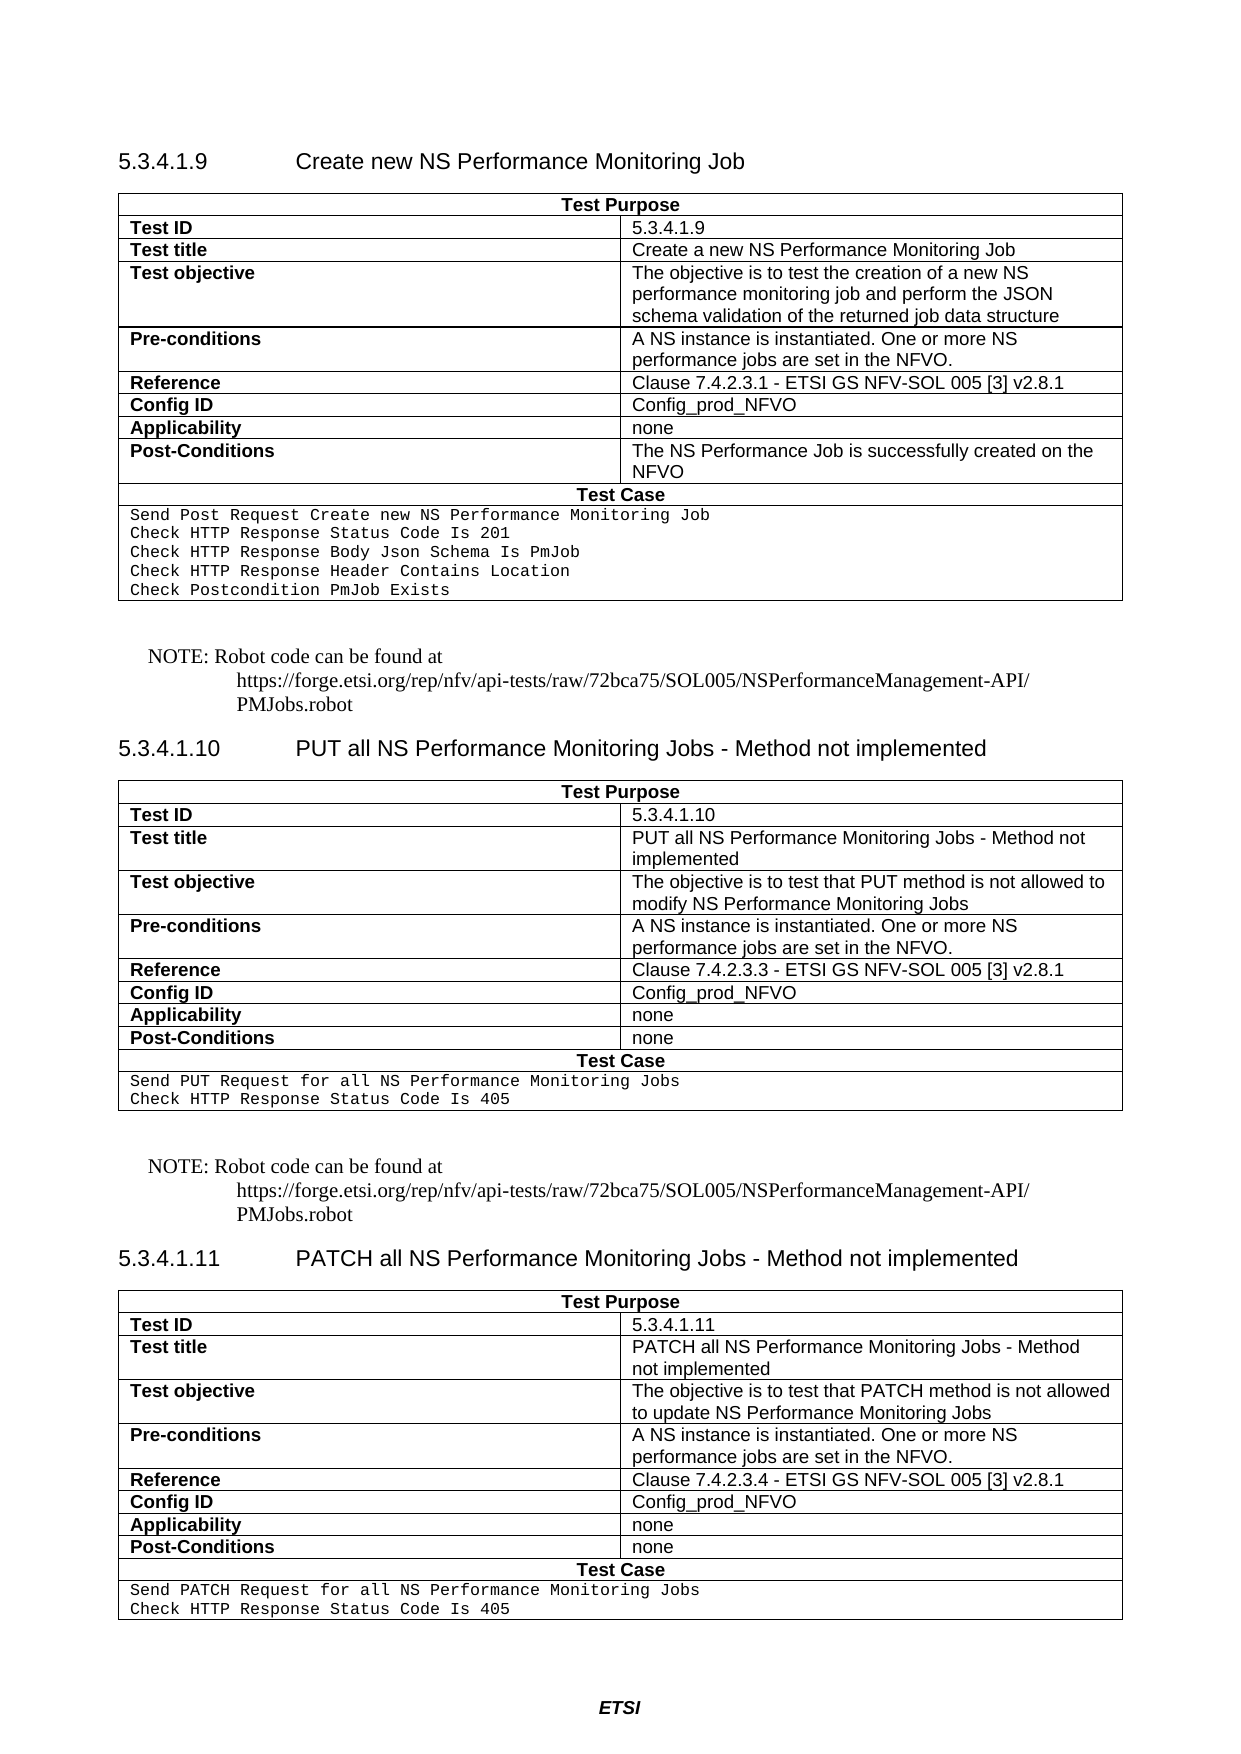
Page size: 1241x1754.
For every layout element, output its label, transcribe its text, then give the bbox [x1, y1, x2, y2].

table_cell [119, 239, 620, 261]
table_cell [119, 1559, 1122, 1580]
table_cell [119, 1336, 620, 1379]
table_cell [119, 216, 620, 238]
subtitle 5.3.4.1.11 PATCH all NS Performance Monitoring Jobs - Method not implemented [118, 1244, 1122, 1271]
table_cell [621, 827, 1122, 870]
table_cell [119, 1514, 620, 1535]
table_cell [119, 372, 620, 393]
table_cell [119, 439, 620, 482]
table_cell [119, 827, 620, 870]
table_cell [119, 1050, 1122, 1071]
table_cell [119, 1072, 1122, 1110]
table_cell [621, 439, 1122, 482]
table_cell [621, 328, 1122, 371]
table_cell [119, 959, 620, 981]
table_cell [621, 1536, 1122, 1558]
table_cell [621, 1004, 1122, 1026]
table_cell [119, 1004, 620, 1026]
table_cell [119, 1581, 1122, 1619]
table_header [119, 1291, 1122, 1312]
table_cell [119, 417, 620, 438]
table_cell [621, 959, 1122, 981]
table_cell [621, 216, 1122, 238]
subtitle 5.3.4.1.10 PUT all NS Performance Monitoring Jobs - Method not implemented [118, 735, 1122, 762]
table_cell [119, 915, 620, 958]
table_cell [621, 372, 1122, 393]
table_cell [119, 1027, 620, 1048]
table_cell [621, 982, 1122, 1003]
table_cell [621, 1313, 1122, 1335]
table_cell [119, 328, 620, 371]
subtitle 5.3.4.1.9 Create new NS Performance Monitoring Job [118, 148, 1122, 174]
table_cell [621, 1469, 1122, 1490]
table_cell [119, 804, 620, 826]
text NOTE: Robot code can be found at https://forge.etsi.org/rep/nfv/api-tests/raw/72bca75/SOL005/NSPerformanceManagement-API/PMJobs.robot [148, 1154, 1122, 1226]
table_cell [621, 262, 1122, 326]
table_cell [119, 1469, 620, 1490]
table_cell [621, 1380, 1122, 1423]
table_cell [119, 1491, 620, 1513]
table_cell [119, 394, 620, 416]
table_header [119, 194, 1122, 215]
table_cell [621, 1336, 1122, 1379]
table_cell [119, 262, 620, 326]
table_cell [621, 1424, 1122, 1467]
text NOTE: Robot code can be found at https://forge.etsi.org/rep/nfv/api-tests/raw/72bca75/SOL005/NSPerformanceManagement-API/PMJobs.robot [148, 644, 1122, 716]
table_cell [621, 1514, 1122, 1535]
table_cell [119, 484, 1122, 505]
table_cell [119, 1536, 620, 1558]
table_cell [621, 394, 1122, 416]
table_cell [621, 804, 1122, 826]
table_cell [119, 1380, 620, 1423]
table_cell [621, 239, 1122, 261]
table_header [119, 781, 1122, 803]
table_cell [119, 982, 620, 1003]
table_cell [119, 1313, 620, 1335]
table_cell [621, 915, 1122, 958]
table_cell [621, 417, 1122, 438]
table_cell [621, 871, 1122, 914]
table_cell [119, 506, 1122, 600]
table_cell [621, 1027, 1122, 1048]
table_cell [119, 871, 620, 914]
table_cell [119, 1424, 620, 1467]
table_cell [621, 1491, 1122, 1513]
